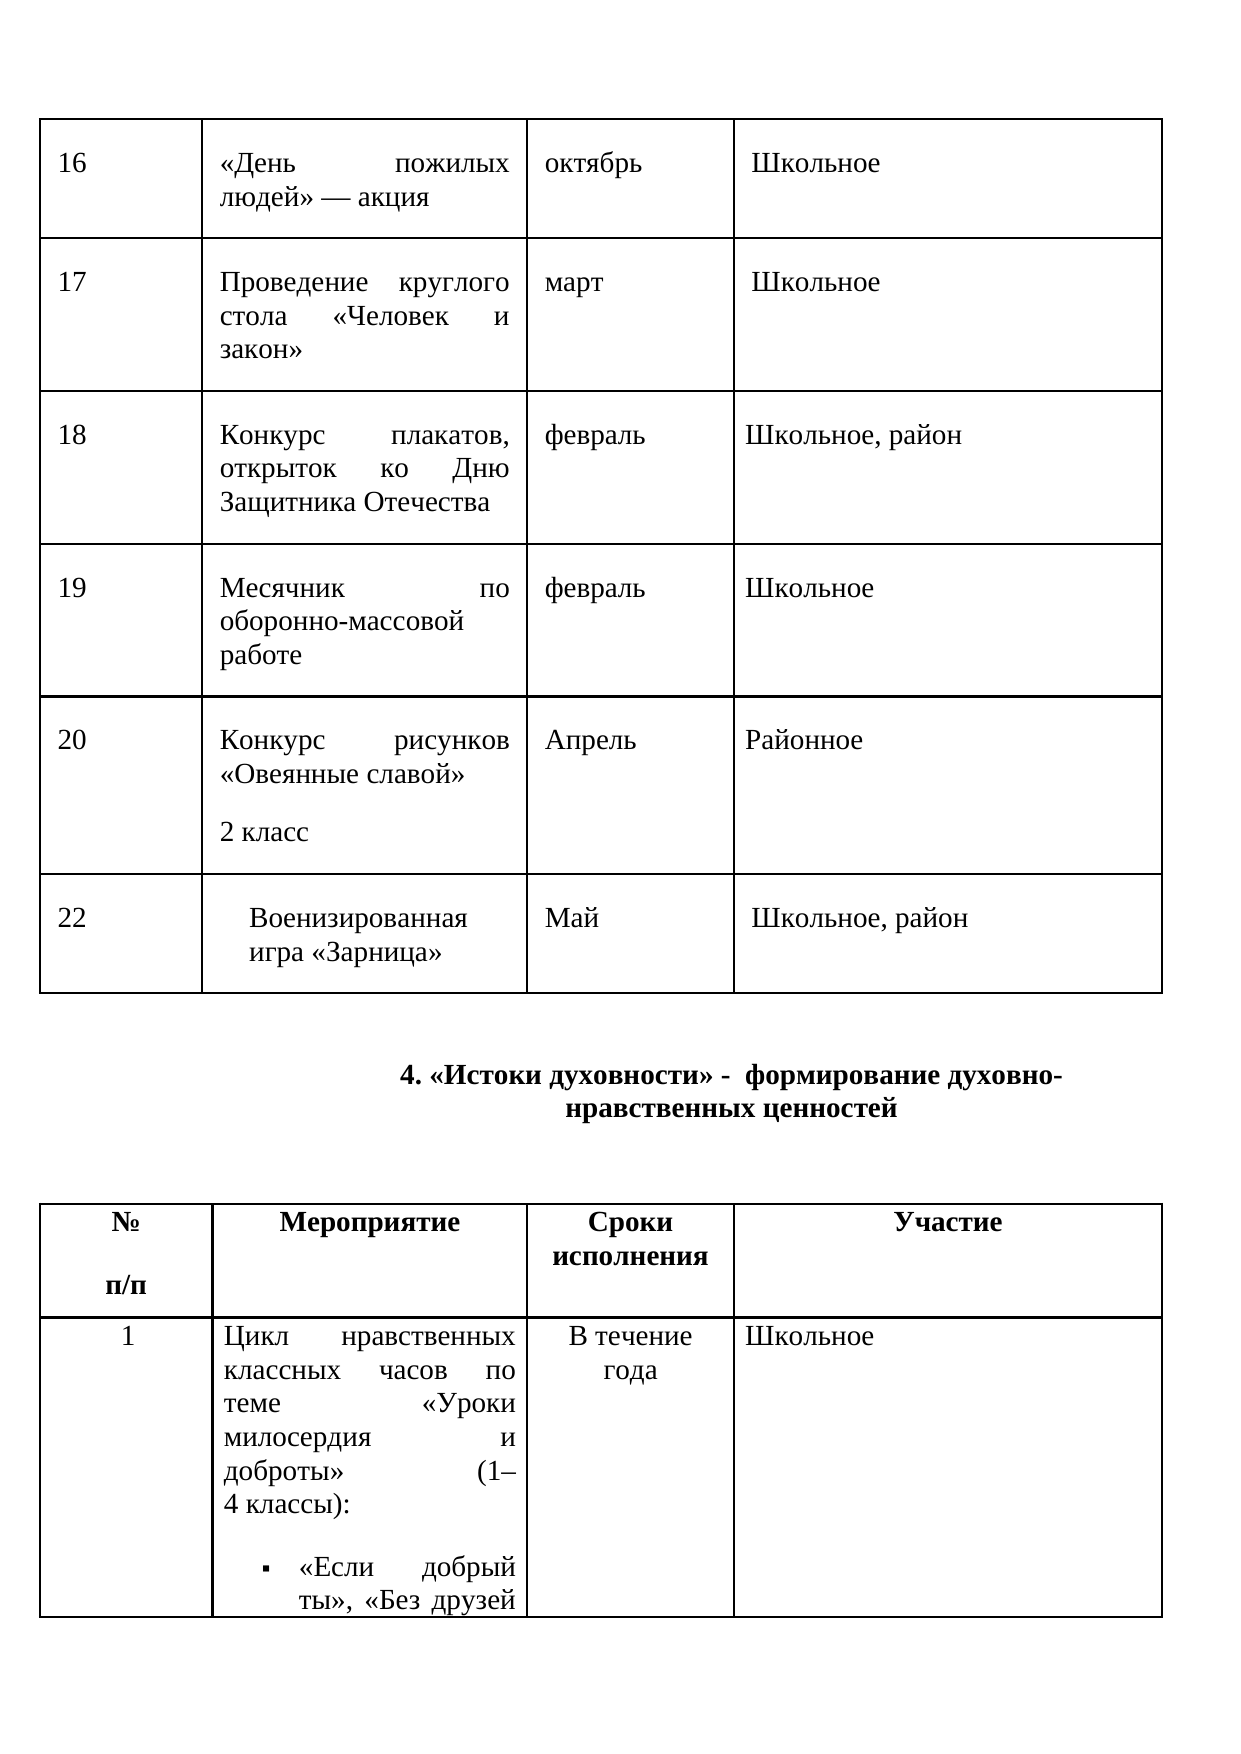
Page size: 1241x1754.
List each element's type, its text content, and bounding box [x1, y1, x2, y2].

table_cell Школьное [735, 239, 1161, 390]
table_cell февраль [528, 392, 733, 543]
table_cell Военизированная игра «Зарница» [203, 875, 526, 992]
table_header Сроки исполнения [528, 1205, 733, 1316]
table_cell Школьное [735, 1319, 1161, 1616]
table_header № п/п [41, 1205, 211, 1316]
table_header Участие [735, 1205, 1161, 1316]
table_cell 17 [41, 239, 201, 390]
table_cell Апрель [528, 698, 733, 873]
text 4. «Истоки духовности» - формирование духовно-нравственных ценностей [311, 1057, 1152, 1124]
table_cell Районное [735, 698, 1161, 873]
table_cell Май [528, 875, 733, 992]
table_cell февраль [528, 545, 733, 695]
table_cell 19 [41, 545, 201, 695]
table_cell 16 [41, 120, 201, 237]
table_cell октябрь [528, 120, 733, 237]
table_cell Школьное [735, 120, 1161, 237]
table_cell Школьное [735, 545, 1161, 695]
table_cell 18 [41, 392, 201, 543]
table_cell Школьное, район [735, 875, 1161, 992]
table_cell В течение года [528, 1319, 733, 1616]
table_header Мероприятие [214, 1205, 526, 1316]
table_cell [214, 1319, 526, 1616]
table_cell 20 [41, 698, 201, 873]
table_cell Проведение круглого стола «Человек и закон» [203, 239, 526, 390]
table_cell Месячник по оборонно-массовой работе [203, 545, 526, 695]
table_cell 22 [41, 875, 201, 992]
table_cell «День пожилых людей» — акция [203, 120, 526, 237]
table_cell Конкурс плакатов, открыток ко Дню Защитника Отечества [203, 392, 526, 543]
table_cell 1 [41, 1319, 211, 1616]
table_cell Конкурс рисунков «Овеянные славой» 2 класс [203, 698, 526, 873]
table_cell март [528, 239, 733, 390]
table_cell Школьное, район [735, 392, 1161, 543]
